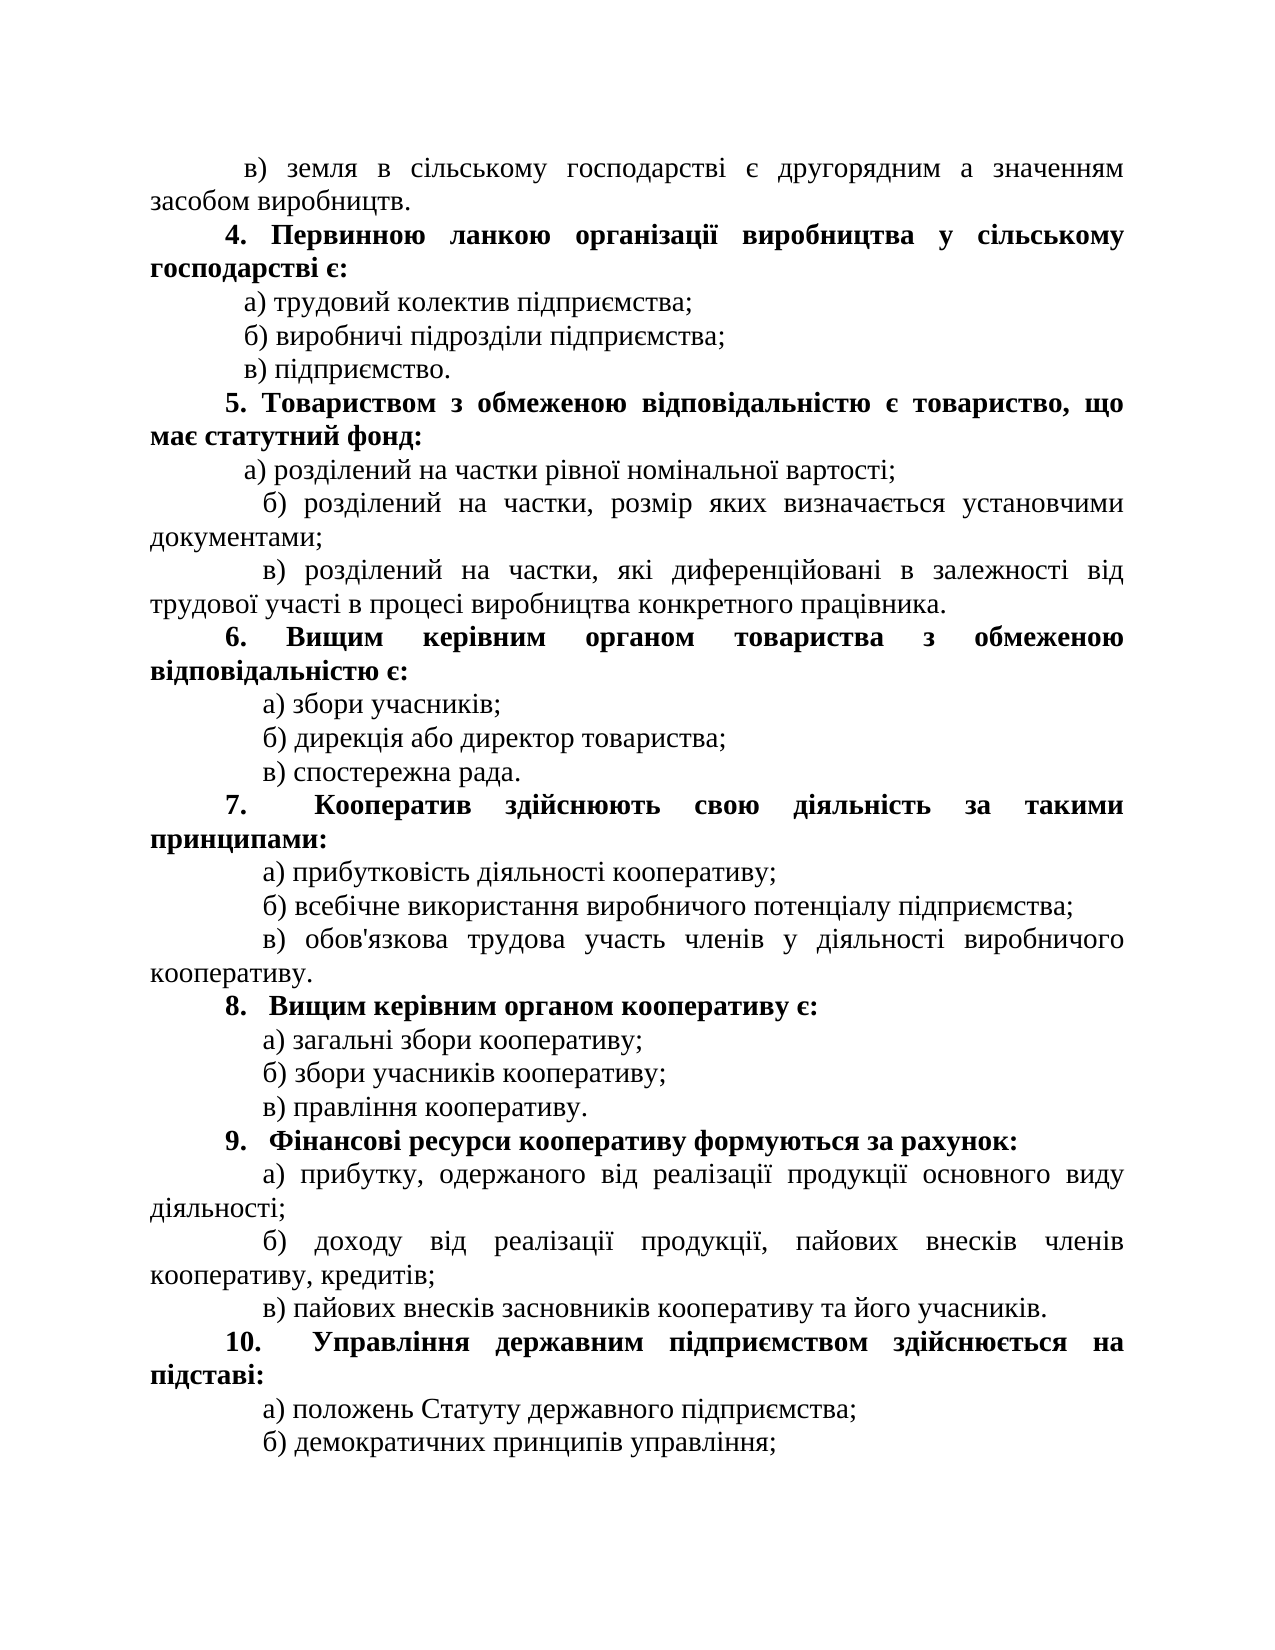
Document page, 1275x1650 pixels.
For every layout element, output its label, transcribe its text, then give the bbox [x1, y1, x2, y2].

text в) пайових внесків засновників кооперативу та його учасників. [150, 1290, 1125, 1324]
text 7. Кооператив здійснюють свою діяльність за такими принципами: [150, 787, 1125, 854]
text б) розділений на частки, розмір яких визначається установчими документами; [150, 485, 1125, 552]
text 10. Управління державним підприємством здійснюється на підставі: [150, 1324, 1125, 1391]
text 8. Вищим керівним органом кооперативу є: [150, 988, 1125, 1022]
text б) доходу від реалізації продукції, пайових внесків членів кооперативу, кредитів; [150, 1223, 1125, 1290]
text в) обов'язкова трудова участь членів у діяльності виробничого кооперативу. [150, 921, 1125, 988]
text 9. Фінансові ресурси кооперативу формуються за рахунок: [150, 1123, 1125, 1156]
text б) всебічне використання виробничого потенціалу підприємства; [150, 888, 1125, 921]
text 4. Первинною ланкою організації виробництва у сільському господарстві є: [150, 217, 1125, 284]
text 6. Вищим керівним органом товариства з обмеженою відповідальністю є: [150, 619, 1125, 687]
text а) розділений на частки рівної номінальної вартості; [150, 452, 1125, 485]
text б) збори учасників кооперативу; [150, 1056, 1125, 1089]
text а) прибутковість діяльності кооперативу; [150, 854, 1125, 888]
text а) прибутку, одержаного від реалізації продукції основного виду діяльності; [150, 1156, 1125, 1223]
text в) спостережна рада. [150, 754, 1125, 787]
text в) підприємство. [150, 351, 1125, 385]
text в) земля в сільському господарстві є другорядним а значенням засобом виробництв. [150, 150, 1125, 217]
text а) трудовий колектив підприємства; [150, 284, 1125, 318]
text в) правління кооперативу. [150, 1089, 1125, 1123]
text б) дирекція або директор товариства; [150, 720, 1125, 754]
text 5. Товариством з обмеженою відповідальністю є товариство, що має статутний фонд: [150, 385, 1125, 452]
text а) положень Статуту державного підприємства; [150, 1391, 1125, 1424]
text а) збори учасників; [150, 687, 1125, 720]
text б) демократичних принципів управління; [150, 1424, 1125, 1458]
text а) загальні збори кооперативу; [150, 1022, 1125, 1056]
text б) виробничі підрозділи підприємства; [150, 318, 1125, 351]
text в) розділений на частки, які диференційовані в залежності від трудової участі в процесі виробництва конкретного працівника. [150, 552, 1125, 619]
